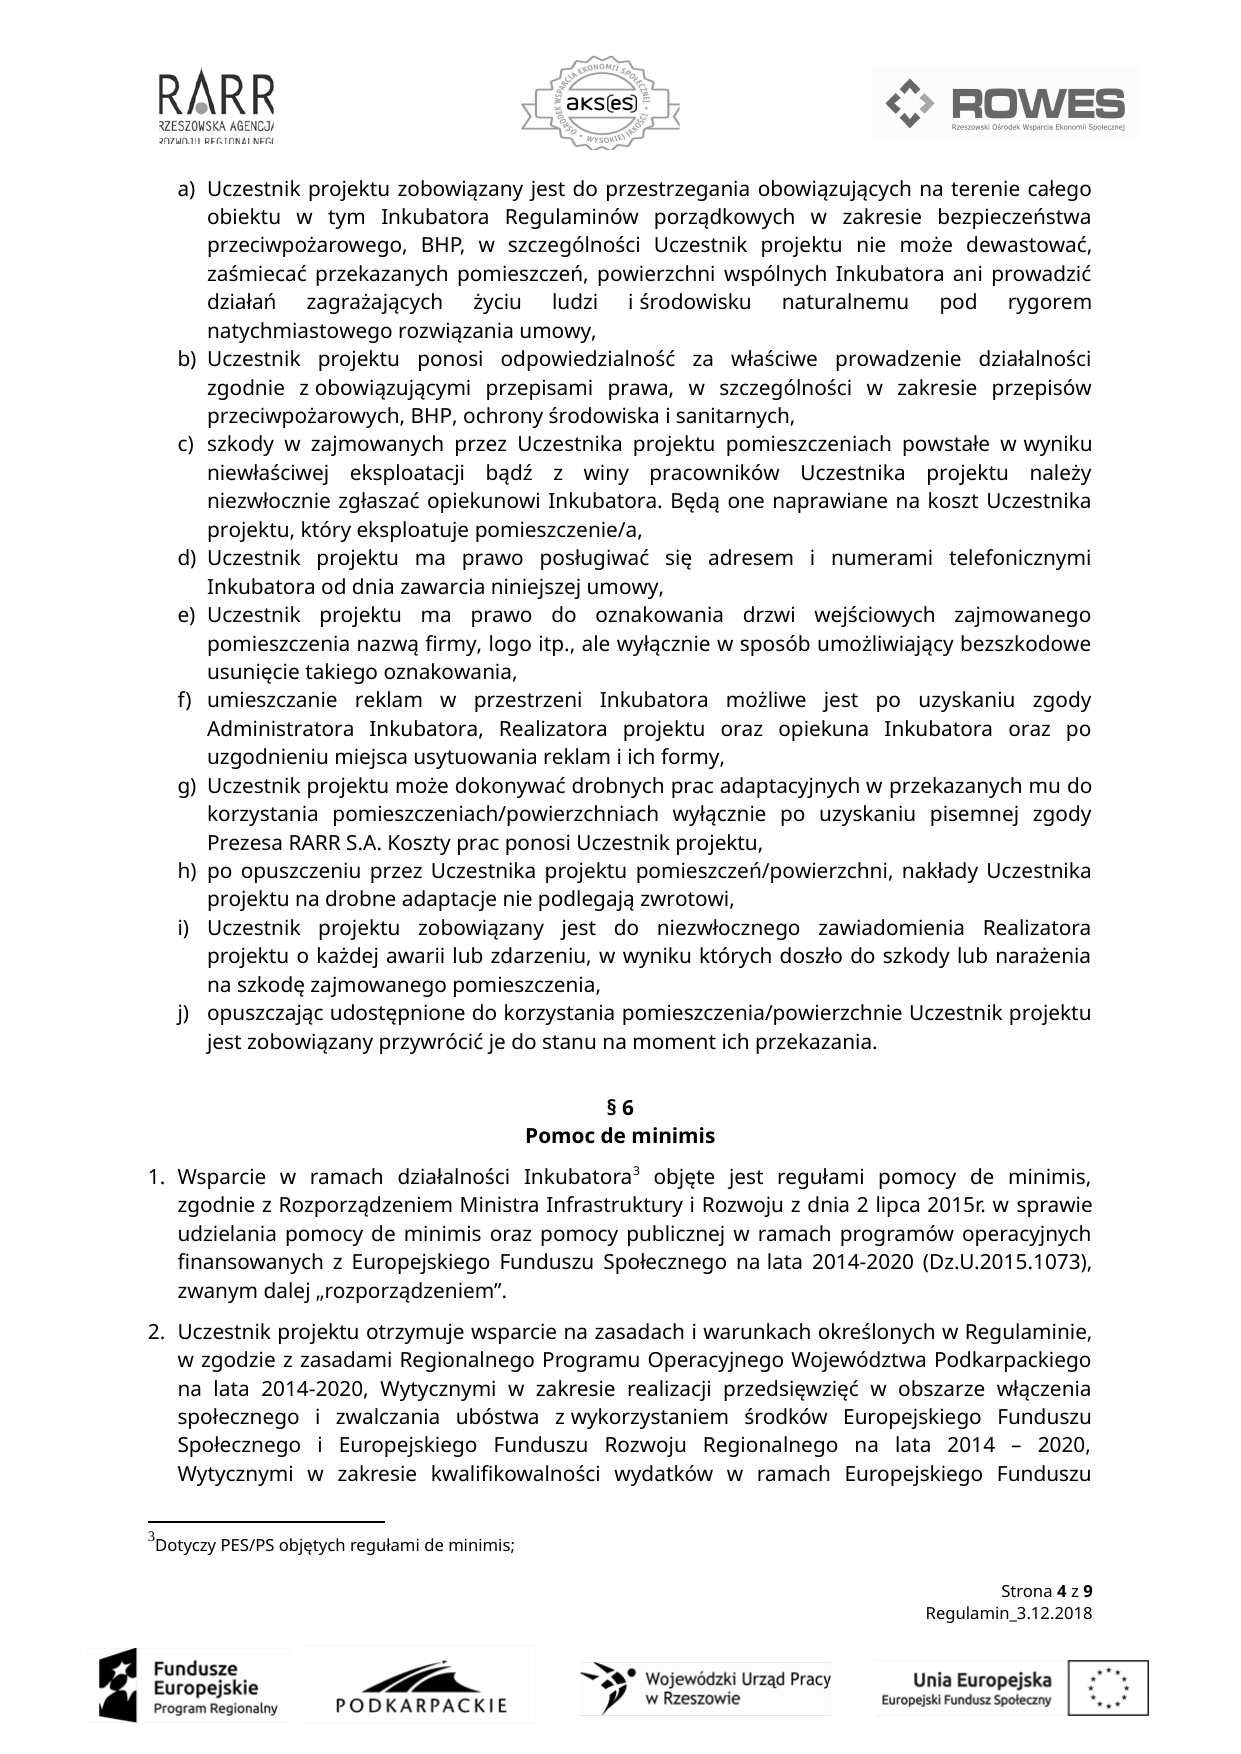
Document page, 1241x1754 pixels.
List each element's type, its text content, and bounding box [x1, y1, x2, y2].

list szkody w zajmowanych przez Uczestnika projektu pomieszczeniach powstałe w wyniku niewłaściwej eksploatacji bądź z winy pracowników Uczestnika projektu należy niezwłocznie zgłaszać opiekunowi Inkubatora. Będą one naprawiane na koszt Uczestnika projektu, który eksploatuje pomieszczenie/a, [177, 429, 1092, 543]
list po opuszczeniu przez Uczestnika projektu pomieszczeń/powierzchni, nakłady Uczestnika projektu na drobne adaptacje nie podlegają zwrotowi, [177, 856, 1092, 913]
picture [520, 55, 680, 150]
list Wsparcie w ramach działalności Inkubatora objęte jest regułami pomocy de minimis, zgodnie z Rozporządzeniem Ministra Infrastruktury i Rozwoju z dnia 2 lipca 2015r. w sprawie udzielania pomocy de minimis oraz pomocy publicznej w ramach programów operacyjnych finansowanych z Europejskiego Funduszu Społecznego na lata 2014-2020 (Dz.U.2015.1073), zwanym dalej „rozporządzeniem”. [148, 1162, 1092, 1304]
picture [578, 1660, 833, 1718]
picture [301, 1643, 538, 1726]
list Uczestnik projektu ma prawo do oznakowania drzwi wejściowych zajmowanego pomieszczenia nazwą firmy, logo itp., ale wyłącznie w sposób umożliwiający bezszkodowe usunięcie takiego oznakowania, [177, 600, 1092, 686]
list umieszczanie reklam w przestrzeni Inkubatora możliwe jest po uzyskaniu zgody Administratora Inkubatora, Realizatora projektu oraz opiekuna Inkubatora oraz po uzgodnieniu miejsca usytuowania reklam i ich formy, [177, 686, 1092, 771]
list Uczestnik projektu może dokonywać drobnych prac adaptacyjnych w przekazanych mu do korzystania pomieszczeniach/powierzchniach wyłącznie po uzyskaniu pisemnej zgody Prezesa RARR S.A. Koszty prac ponosi Uczestnik projektu, [177, 771, 1092, 856]
picture [870, 66, 1139, 138]
list Uczestnik projektu ma prawo posługiwać się adresem i numerami telefonicznymi Inkubatora od dnia zawarcia niniejszej umowy, [177, 543, 1092, 600]
list opuszczając udostępnione do korzystania pomieszczenia/powierzchnie Uczestnik projektu jest zobowiązany przywrócić je do stanu na moment ich przekazania. [177, 998, 1092, 1055]
text Pomoc de minimis [148, 1121, 1092, 1149]
picture [158, 67, 273, 143]
list Uczestnik projektu zobowiązany jest do przestrzegania obowiązujących na terenie całego obiektu w tym Inkubatora Regulaminów porządkowych w zakresie bezpieczeństwa przeciwpożarowego, BHP, w szczególności Uczestnik projektu nie może dewastować, zaśmiecać przekazanych pomieszczeń, powierzchni wspólnych Inkubatora ani prowadzić działań zagrażających życiu ludzi i środowisku naturalnemu pod rygorem natychmiastowego rozwiązania umowy, [177, 174, 1092, 344]
list Uczestnik projektu ponosi odpowiedzialność za właściwe prowadzenie działalności zgodnie z obowiązującymi przepisami prawa, w szczególności w zakresie przepisów przeciwpożarowych, BHP, ochrony środowiska i sanitarnych, [177, 344, 1092, 429]
picture [873, 1658, 1151, 1718]
text § 6 [148, 1093, 1092, 1121]
picture [85, 1646, 292, 1725]
list Uczestnik projektu zobowiązany jest do niezwłocznego zawiadomienia Realizatora projektu o każdej awarii lub zdarzeniu, w wyniku których doszło do szkody lub narażenia na szkodę zajmowanego pomieszczenia, [177, 913, 1092, 998]
